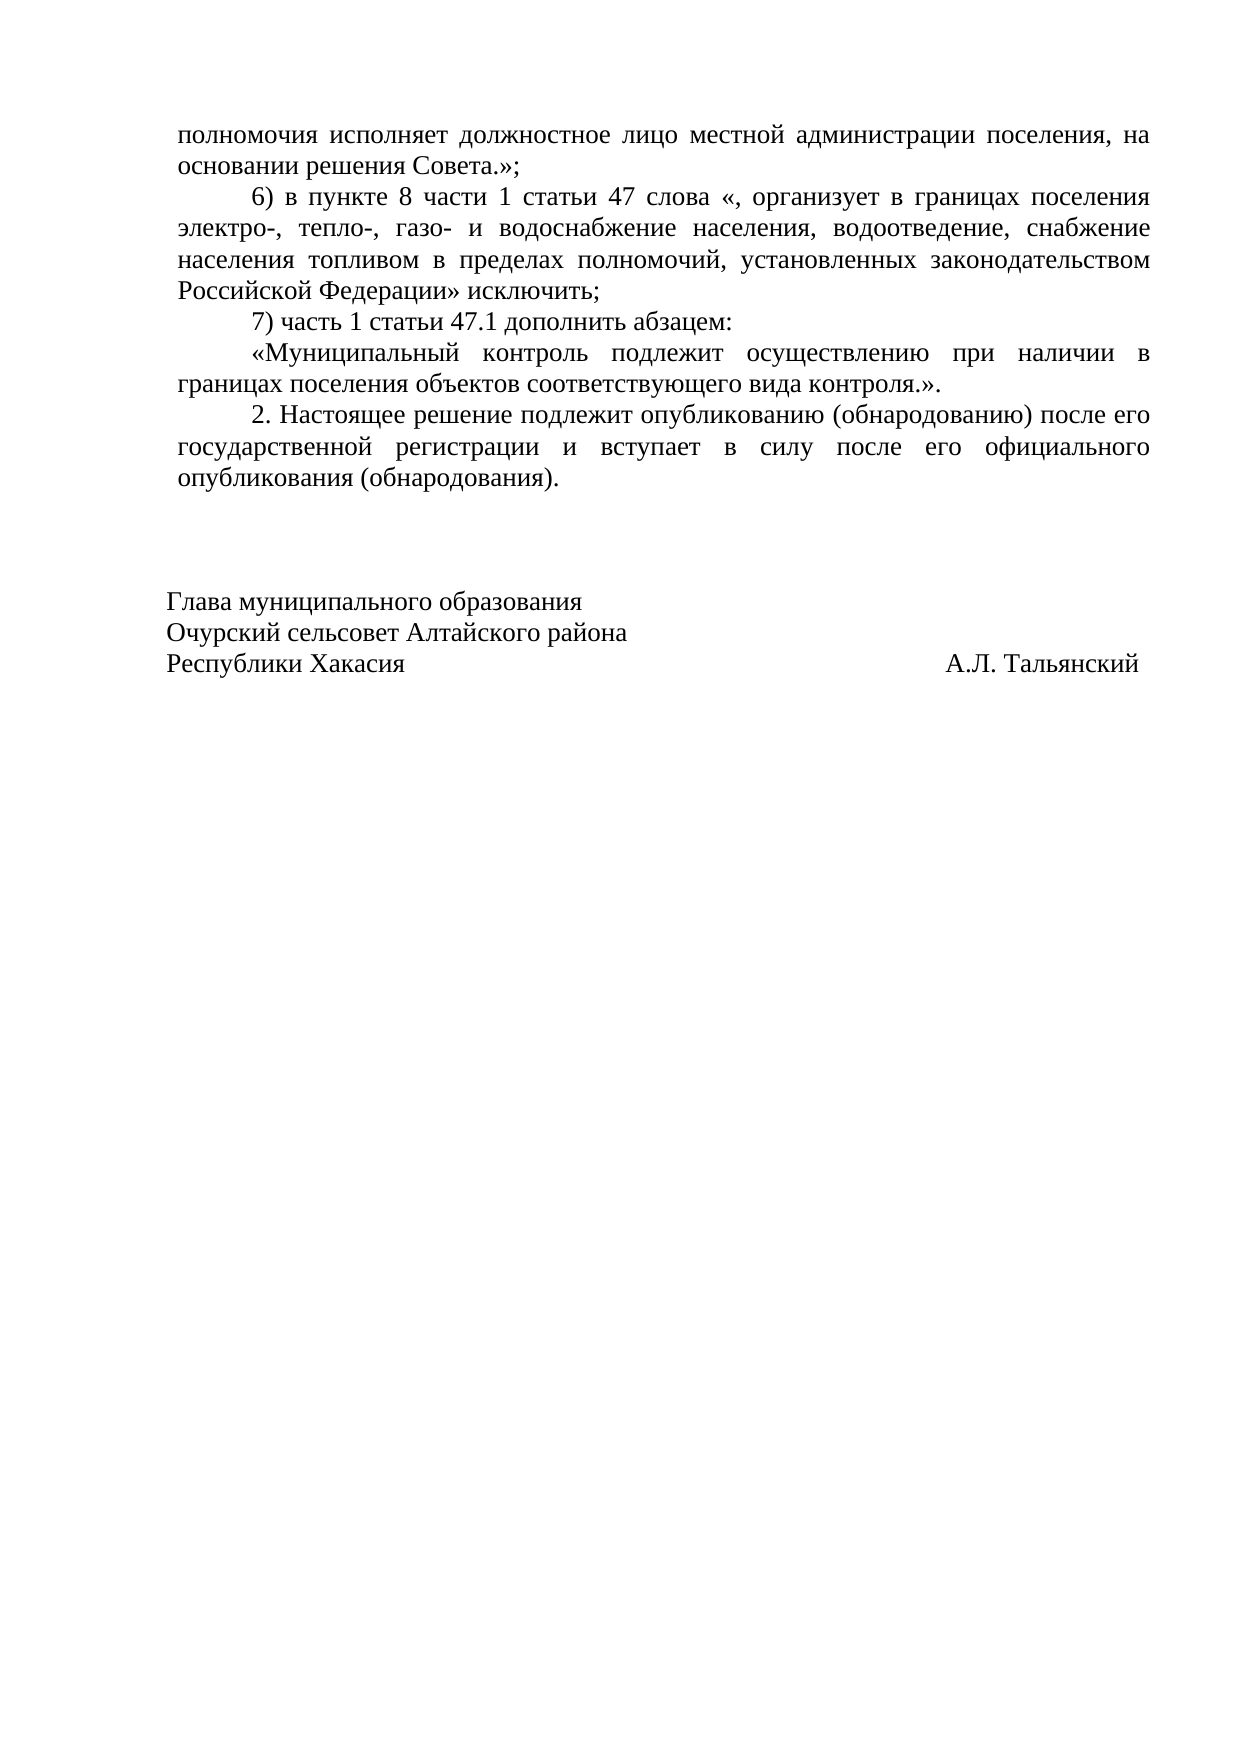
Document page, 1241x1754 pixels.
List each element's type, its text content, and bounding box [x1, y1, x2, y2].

text Глава муниципального образования [166, 585, 1152, 616]
text 7) часть 1 статьи 47.1 дополнить абзацем: [177, 305, 1152, 336]
text Республики Хакасия А.Л. Тальянский [166, 648, 1152, 679]
text «Муниципальный контроль подлежит осуществлению при наличии в границах поселения объектов соответствующего вида контроля.». [177, 336, 1152, 398]
text Очурский сельсовет Алтайского района [166, 616, 1152, 648]
text 2. Настоящее решение подлежит опубликованию (обнародованию) после его государственной регистрации и вступает в силу после его официального опубликования (обнародования). [177, 398, 1152, 492]
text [177, 118, 1152, 180]
text 6) в пункте 8 части 1 статьи 47 слова «, организует в границах поселения электро-, тепло-, газо- и водоснабжение населения, водоотведение, снабжение населения топливом в пределах полномочий, установленных законодательством Российской Федерации» исключить; [177, 180, 1152, 305]
